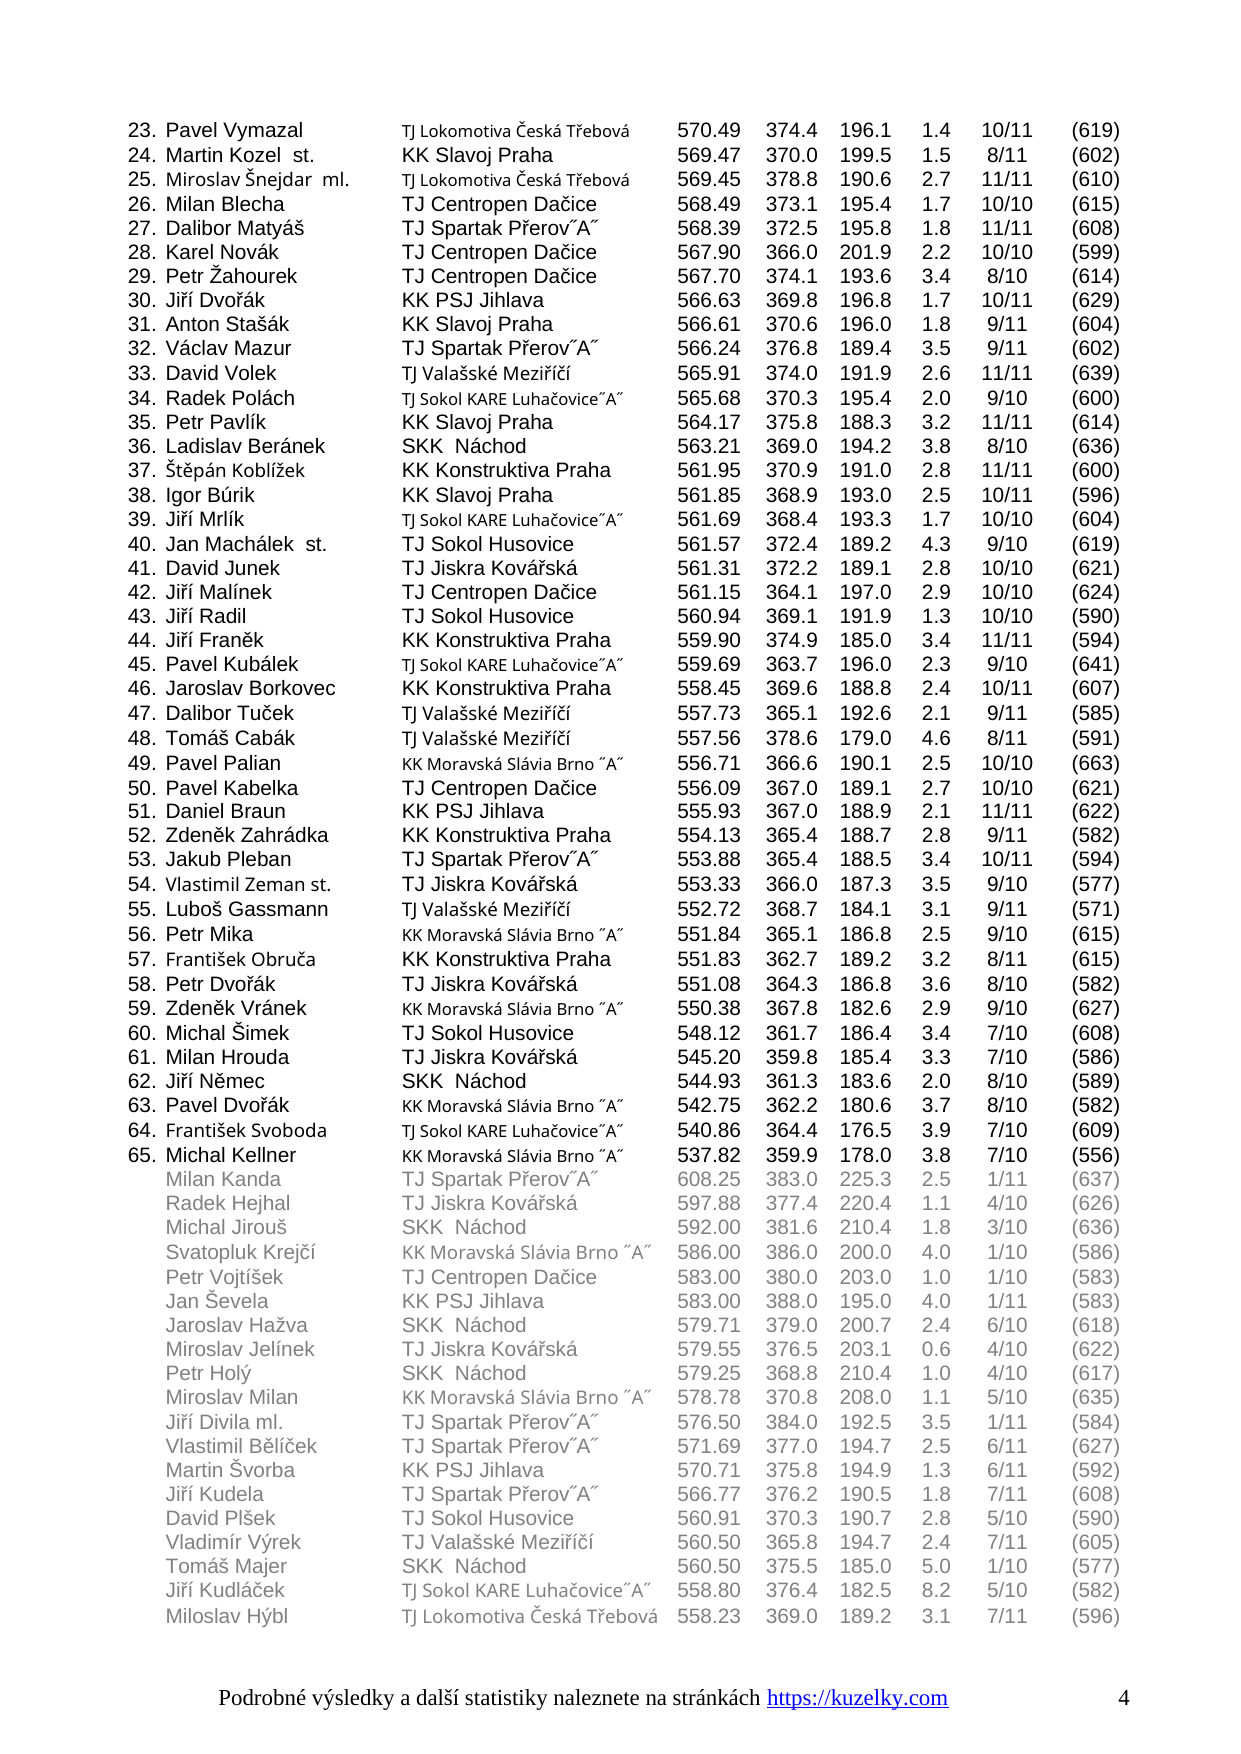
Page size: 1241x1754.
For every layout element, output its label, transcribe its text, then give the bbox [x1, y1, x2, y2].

text 64. František Svoboda TJ Sokol KARE Luhačovice˝A˝ 540.86 364.4 176.5 3.9 7/10 (609) [106, 1117, 1134, 1143]
text Petr Holý SKK Náchod 579.25 368.8 210.4 1.0 4/10 (617) [106, 1360, 1134, 1384]
text 44. Jiří Franěk KK Konstruktiva Praha 559.90 374.9 185.0 3.4 11/11 (594) [106, 627, 1134, 651]
text 36. Ladislav Beránek SKK Náchod 563.21 369.0 194.2 3.8 8/10 (636) [106, 434, 1134, 458]
text Petr Vojtíšek TJ Centropen Dačice 583.00 380.0 203.0 1.0 1/10 (583) [106, 1264, 1134, 1288]
text 42. Jiří Malínek TJ Centropen Dačice 561.15 364.1 197.0 2.9 10/10 (624) [106, 579, 1134, 603]
text 61. Milan Hrouda TJ Jiskra Kovářská 545.20 359.8 185.4 3.3 7/10 (586) [106, 1045, 1134, 1069]
text 58. Petr Dvořák TJ Jiskra Kovářská 551.08 364.3 186.8 3.6 8/10 (582) [106, 972, 1134, 996]
text 28. Karel Novák TJ Centropen Dačice 567.90 366.0 201.9 2.2 10/10 (599) [106, 240, 1134, 264]
text Miroslav Jelínek TJ Jiskra Kovářská 579.55 376.5 203.1 0.6 4/10 (622) [106, 1336, 1134, 1360]
text Miroslav Milan KK Moravská Slávia Brno ˝A˝ 578.78 370.8 208.0 1.1 5/10 (635) [106, 1384, 1134, 1410]
text 50. Pavel Kabelka TJ Centropen Dačice 556.09 367.0 189.1 2.7 10/10 (621) [106, 775, 1134, 799]
text 46. Jaroslav Borkovec KK Konstruktiva Praha 558.45 369.6 188.8 2.4 10/11 (607) [106, 676, 1134, 700]
text Jan Ševela KK PSJ Jihlava 583.00 388.0 195.0 4.0 1/11 (583) [106, 1288, 1134, 1312]
text Svatopluk Krejčí KK Moravská Slávia Brno ˝A˝ 586.00 386.0 200.0 4.0 1/10 (586) [106, 1239, 1134, 1264]
text 33. David Volek TJ Valašské Meziříčí 565.91 374.0 191.9 2.6 11/11 (639) [106, 360, 1134, 385]
text 63. Pavel Dvořák KK Moravská Slávia Brno ˝A˝ 542.75 362.2 180.6 3.7 8/10 (582) [106, 1093, 1134, 1117]
text 54. Vlastimil Zeman st. TJ Jiskra Kovářská 553.33 366.0 187.3 3.5 9/10 (577) [106, 871, 1134, 897]
text 62. Jiří Němec SKK Náchod 544.93 361.3 183.6 2.0 8/10 (589) [106, 1069, 1134, 1093]
text 49. Pavel Palian KK Moravská Slávia Brno ˝A˝ 556.71 366.6 190.1 2.5 10/10 (663) [106, 751, 1134, 775]
text 39. Jiří Mrlík TJ Sokol KARE Luhačovice˝A˝ 561.69 368.4 193.3 1.7 10/10 (604) [106, 507, 1134, 532]
text 27. Dalibor Matyáš TJ Spartak Přerov˝A˝ 568.39 372.5 195.8 1.8 11/11 (608) [106, 216, 1134, 240]
text 55. Luboš Gassmann TJ Valašské Meziříčí 552.72 368.7 184.1 3.1 9/11 (571) [106, 897, 1134, 922]
text Martin Švorba KK PSJ Jihlava 570.71 375.8 194.9 1.3 6/11 (592) [106, 1458, 1134, 1482]
text 34. Radek Polách TJ Sokol KARE Luhačovice˝A˝ 565.68 370.3 195.4 2.0 9/10 (600) [106, 385, 1134, 410]
text Vladimír Výrek TJ Valašské Meziříčí 560.50 365.8 194.7 2.4 7/11 (605) [106, 1529, 1134, 1553]
text 35. Petr Pavlík KK Slavoj Praha 564.17 375.8 188.3 3.2 11/11 (614) [106, 410, 1134, 434]
text Jiří Kudláček TJ Sokol KARE Luhačovice˝A˝ 558.80 376.4 182.5 8.2 5/10 (582) [106, 1577, 1134, 1603]
text Jiří Divila ml. TJ Spartak Přerov˝A˝ 576.50 384.0 192.5 3.5 1/11 (584) [106, 1410, 1134, 1434]
text 65. Michal Kellner KK Moravská Slávia Brno ˝A˝ 537.82 359.9 178.0 3.8 7/10 (556) [106, 1143, 1134, 1167]
text 26. Milan Blecha TJ Centropen Dačice 568.49 373.1 195.4 1.7 10/10 (615) [106, 192, 1134, 216]
text 29. Petr Žahourek TJ Centropen Dačice 567.70 374.1 193.6 3.4 8/10 (614) [106, 264, 1134, 288]
text David Plšek TJ Sokol Husovice 560.91 370.3 190.7 2.8 5/10 (590) [106, 1506, 1134, 1529]
text 25. Miroslav Šnejdar ml. TJ Lokomotiva Česká Třebová 569.45 378.8 190.6 2.7 11/11 (610) [106, 167, 1134, 192]
text 40. Jan Machálek st. TJ Sokol Husovice 561.57 372.4 189.2 4.3 9/10 (619) [106, 532, 1134, 556]
text 51. Daniel Braun KK PSJ Jihlava 555.93 367.0 188.9 2.1 11/11 (622) [106, 799, 1134, 823]
text 45. Pavel Kubálek TJ Sokol KARE Luhačovice˝A˝ 559.69 363.7 196.0 2.3 9/10 (641) [106, 651, 1134, 676]
text 37. Štěpán Koblížek KK Konstruktiva Praha 561.95 370.9 191.0 2.8 11/11 (600) [106, 458, 1134, 483]
text 31. Anton Stašák KK Slavoj Praha 566.61 370.6 196.0 1.8 9/11 (604) [106, 312, 1134, 336]
text Radek Hejhal TJ Jiskra Kovářská 597.88 377.4 220.4 1.1 4/10 (626) [106, 1191, 1134, 1215]
text Milan Kanda TJ Spartak Přerov˝A˝ 608.25 383.0 225.3 2.5 1/11 (637) [106, 1167, 1134, 1191]
text 41. David Junek TJ Jiskra Kovářská 561.31 372.2 189.1 2.8 10/10 (621) [106, 556, 1134, 579]
text 59. Zdeněk Vránek KK Moravská Slávia Brno ˝A˝ 550.38 367.8 182.6 2.9 9/10 (627) [106, 996, 1134, 1021]
text 32. Václav Mazur TJ Spartak Přerov˝A˝ 566.24 376.8 189.4 3.5 9/11 (602) [106, 336, 1134, 360]
text 53. Jakub Pleban TJ Spartak Přerov˝A˝ 553.88 365.4 188.5 3.4 10/11 (594) [106, 847, 1134, 871]
text Miloslav Hýbl TJ Lokomotiva Česká Třebová 558.23 369.0 189.2 3.1 7/11 (596) [106, 1603, 1134, 1628]
text 43. Jiří Radil TJ Sokol Husovice 560.94 369.1 191.9 1.3 10/10 (590) [106, 603, 1134, 627]
text 57. František Obruča KK Konstruktiva Praha 551.83 362.7 189.2 3.2 8/11 (615) [106, 947, 1134, 972]
text 23. Pavel Vymazal TJ Lokomotiva Česká Třebová 570.49 374.4 196.1 1.4 10/11 (619) [106, 118, 1134, 143]
text 30. Jiří Dvořák KK PSJ Jihlava 566.63 369.8 196.8 1.7 10/11 (629) [106, 288, 1134, 312]
text 38. Igor Búrik KK Slavoj Praha 561.85 368.9 193.0 2.5 10/11 (596) [106, 483, 1134, 507]
text 47. Dalibor Tuček TJ Valašské Meziříčí 557.73 365.1 192.6 2.1 9/11 (585) [106, 700, 1134, 725]
text 48. Tomáš Cabák TJ Valašské Meziříčí 557.56 378.6 179.0 4.6 8/11 (591) [106, 725, 1134, 751]
text Michal Jirouš SKK Náchod 592.00 381.6 210.4 1.8 3/10 (636) [106, 1215, 1134, 1239]
text 24. Martin Kozel st. KK Slavoj Praha 569.47 370.0 199.5 1.5 8/11 (602) [106, 143, 1134, 167]
text Jaroslav Hažva SKK Náchod 579.71 379.0 200.7 2.4 6/10 (618) [106, 1312, 1134, 1336]
text Vlastimil Bělíček TJ Spartak Přerov˝A˝ 571.69 377.0 194.7 2.5 6/11 (627) [106, 1434, 1134, 1458]
text 56. Petr Mika KK Moravská Slávia Brno ˝A˝ 551.84 365.1 186.8 2.5 9/10 (615) [106, 922, 1134, 947]
text 60. Michal Šimek TJ Sokol Husovice 548.12 361.7 186.4 3.4 7/10 (608) [106, 1021, 1134, 1045]
text 52. Zdeněk Zahrádka KK Konstruktiva Praha 554.13 365.4 188.7 2.8 9/11 (582) [106, 823, 1134, 847]
text Tomáš Majer SKK Náchod 560.50 375.5 185.0 5.0 1/10 (577) [106, 1553, 1134, 1577]
text Jiří Kudela TJ Spartak Přerov˝A˝ 566.77 376.2 190.5 1.8 7/11 (608) [106, 1482, 1134, 1506]
